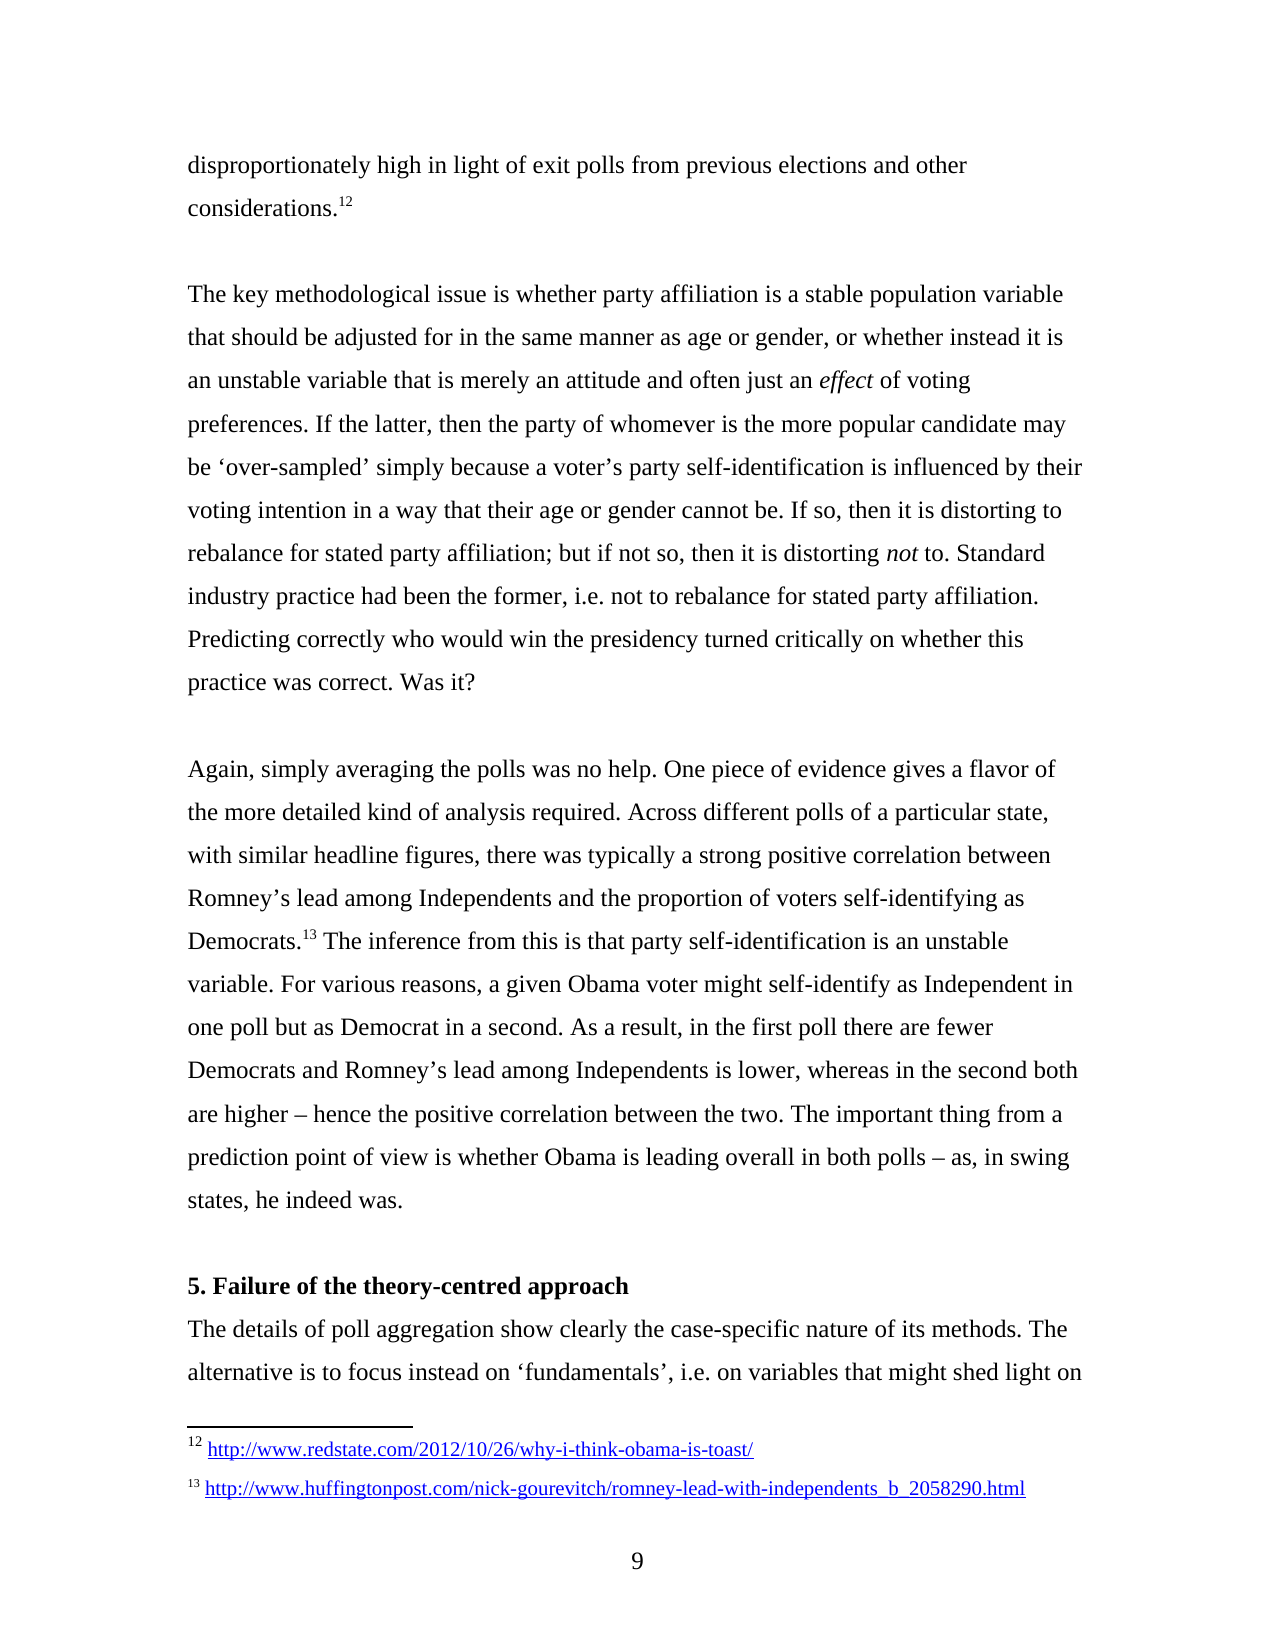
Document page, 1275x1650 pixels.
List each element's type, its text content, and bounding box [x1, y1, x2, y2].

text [187, 1314, 1087, 1386]
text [187, 150, 1087, 222]
text 5. Failure of the theory-centred approach [187, 1271, 1087, 1300]
text The key methodological issue is whether party affiliation is a stable population variable that should be adjusted for in the same manner as age or gender, or whether instead it is an unstable variable that is merely an attitude and often just an effect of voting preferences. If the latter, then the party of whomever is the more popular candidate may be ‘over-sampled’ simply because a voter’s party self-identification is influenced by their voting intention in a way that their age or gender cannot be. If so, then it is distorting to rebalance for stated party affiliation; but if not so, then it is distorting not to. Standard industry practice had been the former, i.e. not to rebalance for stated party affiliation. Predicting correctly who would win the presidency turned critically on whether this practice was correct. Was it? [187, 279, 1087, 696]
text Again, simply averaging the polls was no help. One piece of evidence gives a flavor of the more detailed kind of analysis required. Across different polls of a particular state, with similar headline figures, there was typically a strong positive correlation between Romney’s lead among Independents and the proportion of voters self-identifying as Democrats. The inference from this is that party self-identification is an unstable variable. For various reasons, a given Obama voter might self-identify as Independent in one poll but as Democrat in a second. As a result, in the first poll there are fewer Democrats and Romney’s lead among Independents is lower, whereas in the second both are higher – hence the positive correlation between the two. The important thing from a prediction point of view is whether Obama is leading overall in both polls – as, in swing states, he indeed was. [187, 754, 1087, 1214]
